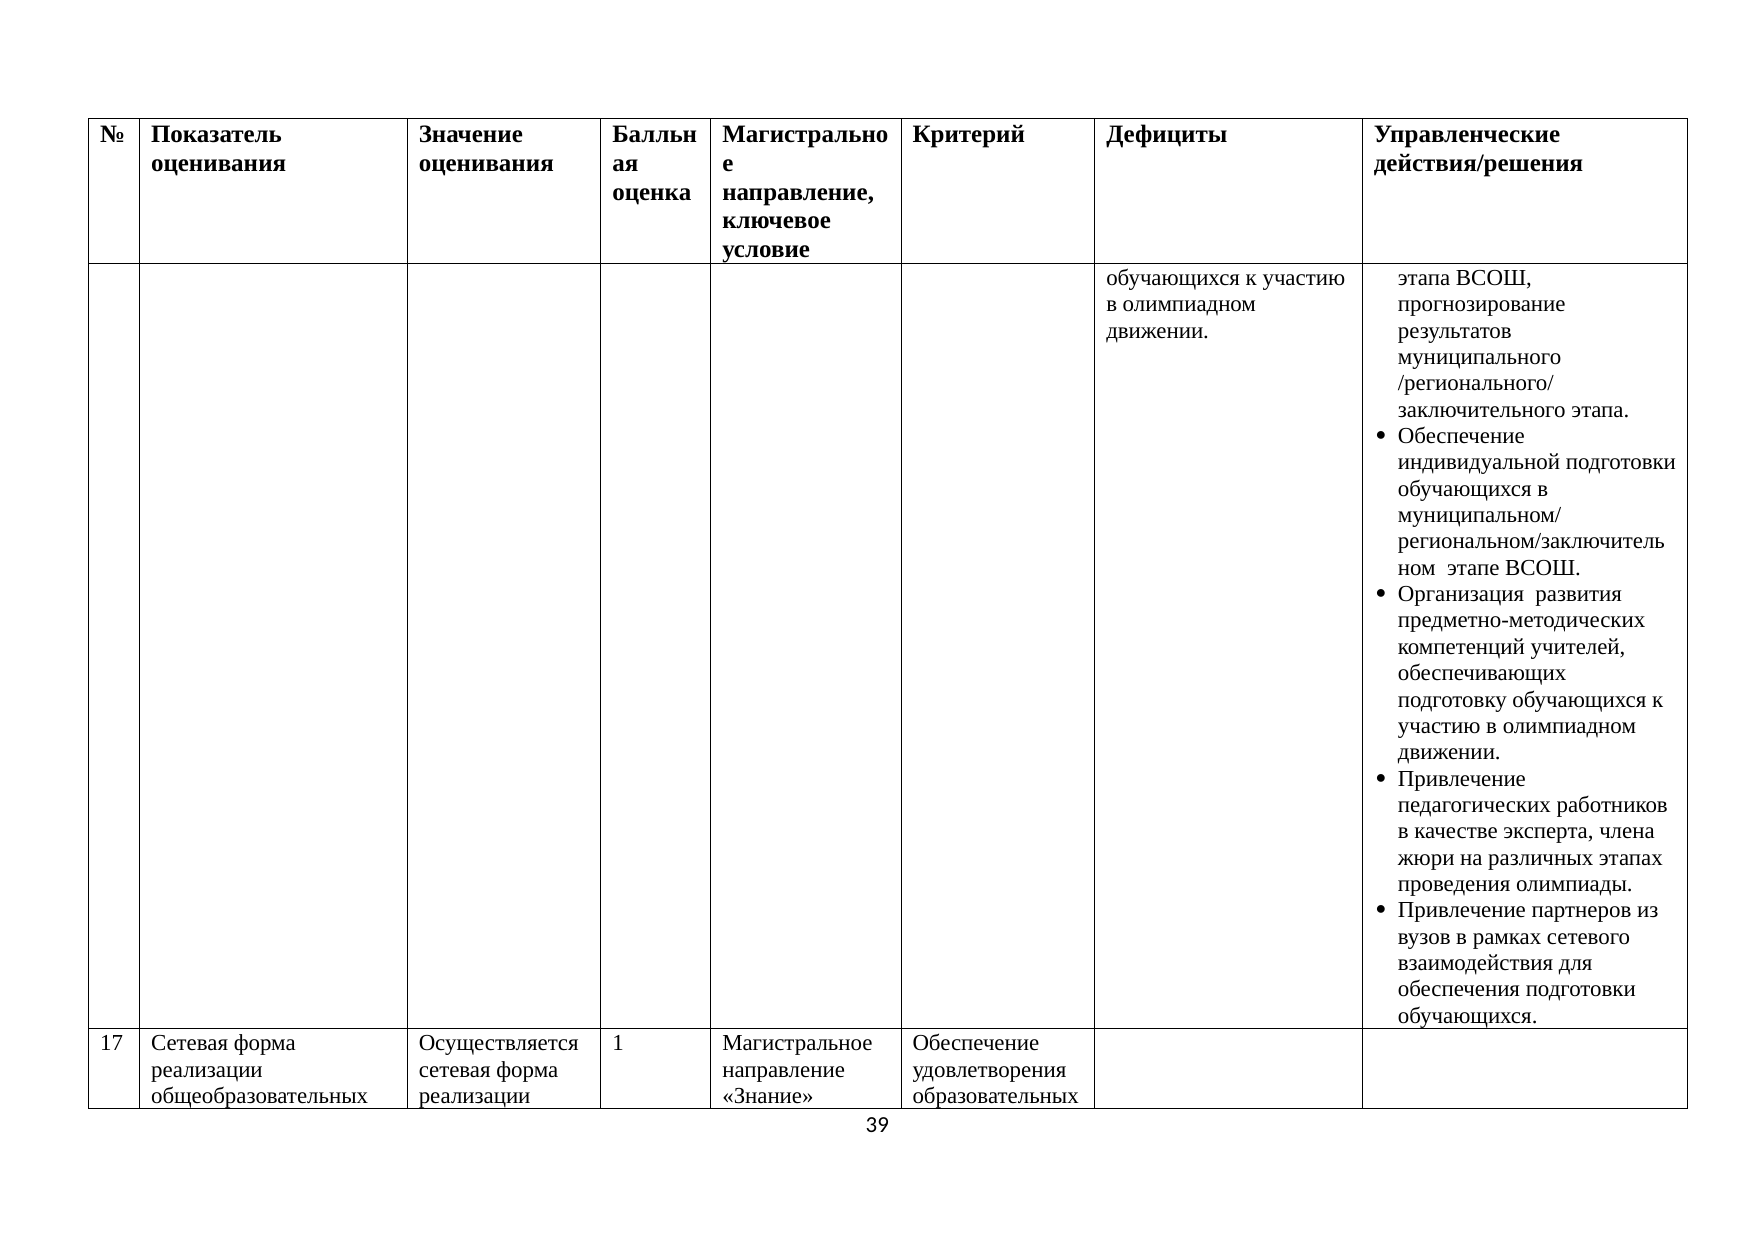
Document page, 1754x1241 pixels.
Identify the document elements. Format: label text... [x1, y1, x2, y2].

table_header Критерий [902, 119, 1094, 263]
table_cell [140, 1029, 407, 1108]
table_header Значение оценивания [408, 119, 600, 263]
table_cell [1095, 264, 1362, 1028]
table_header Магистральное направление, ключевое условие [711, 119, 901, 263]
table_header Балльная оценка [601, 119, 710, 263]
table_header Показатель оценивания [140, 119, 407, 263]
table_cell 17 [89, 1029, 139, 1108]
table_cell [902, 1029, 1094, 1108]
table_header Управленческие действия/решения [1363, 119, 1687, 263]
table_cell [1363, 264, 1687, 1028]
table_cell Магистральное направление «Знание» [711, 1029, 901, 1108]
table_header Дефициты [1095, 119, 1362, 263]
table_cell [408, 1029, 600, 1108]
table_cell 1 [601, 1029, 710, 1108]
table_cell [1095, 1029, 1362, 1108]
table_header № [89, 119, 139, 263]
table_cell [1363, 1029, 1687, 1108]
